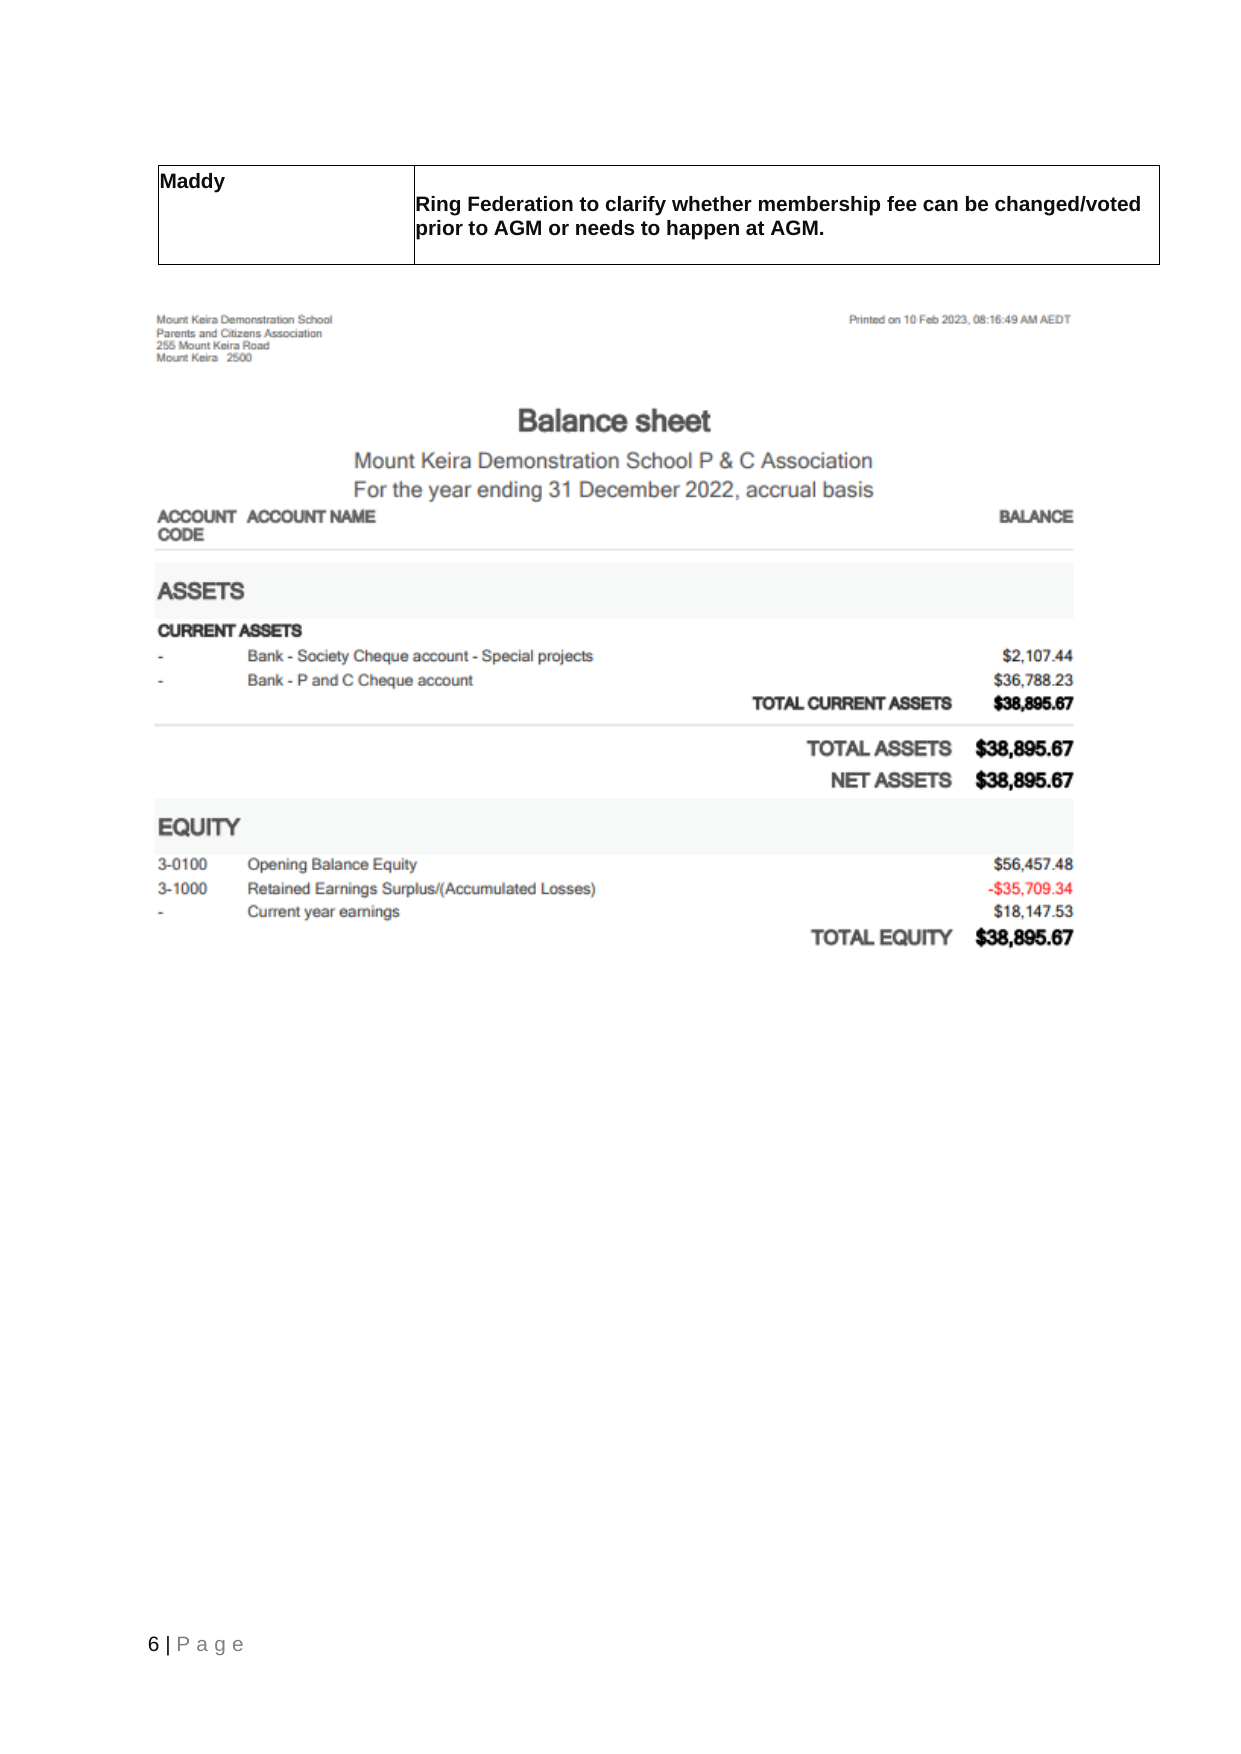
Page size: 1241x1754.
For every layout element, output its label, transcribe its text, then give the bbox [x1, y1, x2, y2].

table_cell Maddy [159, 166, 414, 264]
picture [147, 298, 1092, 975]
table_cell Ring Federation to clarify whether membership fee can be changed/voted prior to AGM or needs to happen at AGM. [415, 166, 1159, 264]
